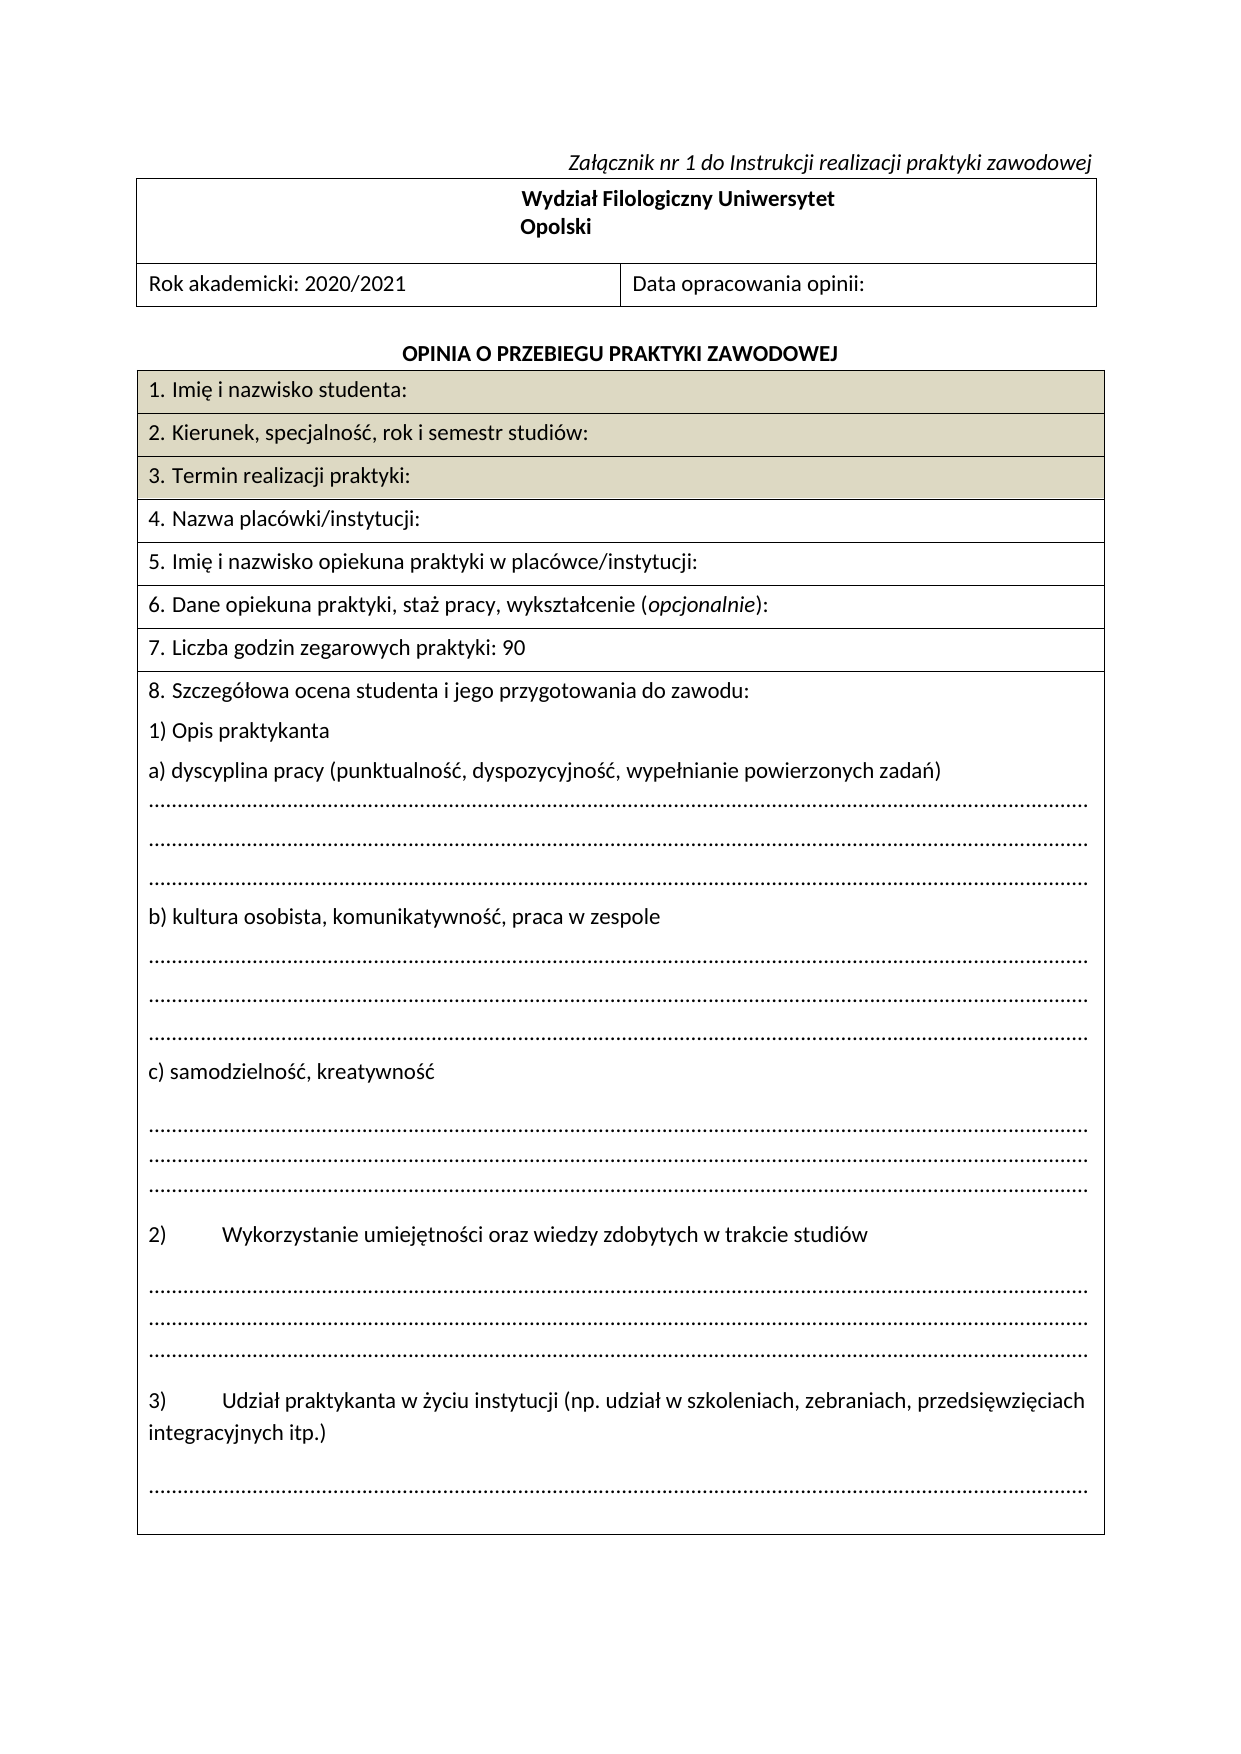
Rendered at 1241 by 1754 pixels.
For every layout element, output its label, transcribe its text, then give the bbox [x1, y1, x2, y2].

table_cell 4. Nazwa placówki/instytucji: [138, 500, 1104, 542]
table_cell 7. Liczba godzin zegarowych praktyki: 90 [138, 629, 1104, 671]
text Załącznik nr 1 do Instrukcji realizacji praktyki zawodowej [147, 148, 1093, 176]
table_header Wydział Filologiczny Uniwersytet Opolski [520, 179, 1096, 263]
table_cell [520, 264, 620, 306]
table_cell 5. Imię i nazwisko opiekuna praktyki w placówce/instytucji: [138, 543, 1104, 585]
table_header 1. Imię i nazwisko studenta: [138, 371, 1104, 413]
table_cell Rok akademicki: 2020/2021 [137, 264, 519, 306]
table_cell 3. Termin realizacji praktyki: [138, 457, 1104, 498]
table_header [137, 179, 519, 263]
text OPINIA O PRZEBIEGU PRAKTYKI ZAWODOWEJ [147, 339, 1092, 367]
table_cell 8. Szczegółowa ocena studenta i jego przygotowania do zawodu: 1) Opis praktykanta a) dyscyplina pracy (punktualność, dyspozycyjność, wypełnianie powierzonych zadań) ................................................................................................................................................................... ................................................................................................................................................................... ................................................................................................................................................................... b) kultura osobista, komunikatywność, praca w zespole ................................................................................................................................................................... ................................................................................................................................................................... ................................................................................................................................................................... c) samodzielność, kreatywność ................................................................................................................................................................... ................................................................................................................................................................... ................................................................................................................................................................... Wykorzystanie umiejętności oraz wiedzy zdobytych w trakcie studiów ................................................................................................................................................................... ................................................................................................................................................................... ................................................................................................................................................................... Udział praktykanta w życiu instytucji (np. udział w szkoleniach, zebraniach, przedsięwzięciach integracyjnych itp.) ................................................................................................................................................................... [138, 672, 1104, 1534]
table_cell 6. Dane opiekuna praktyki, staż pracy, wykształcenie (opcjonalnie): [138, 586, 1104, 628]
table_cell Data opracowania opinii: [621, 264, 1096, 306]
table_cell 2. Kierunek, specjalność, rok i semestr studiów: [138, 414, 1104, 456]
